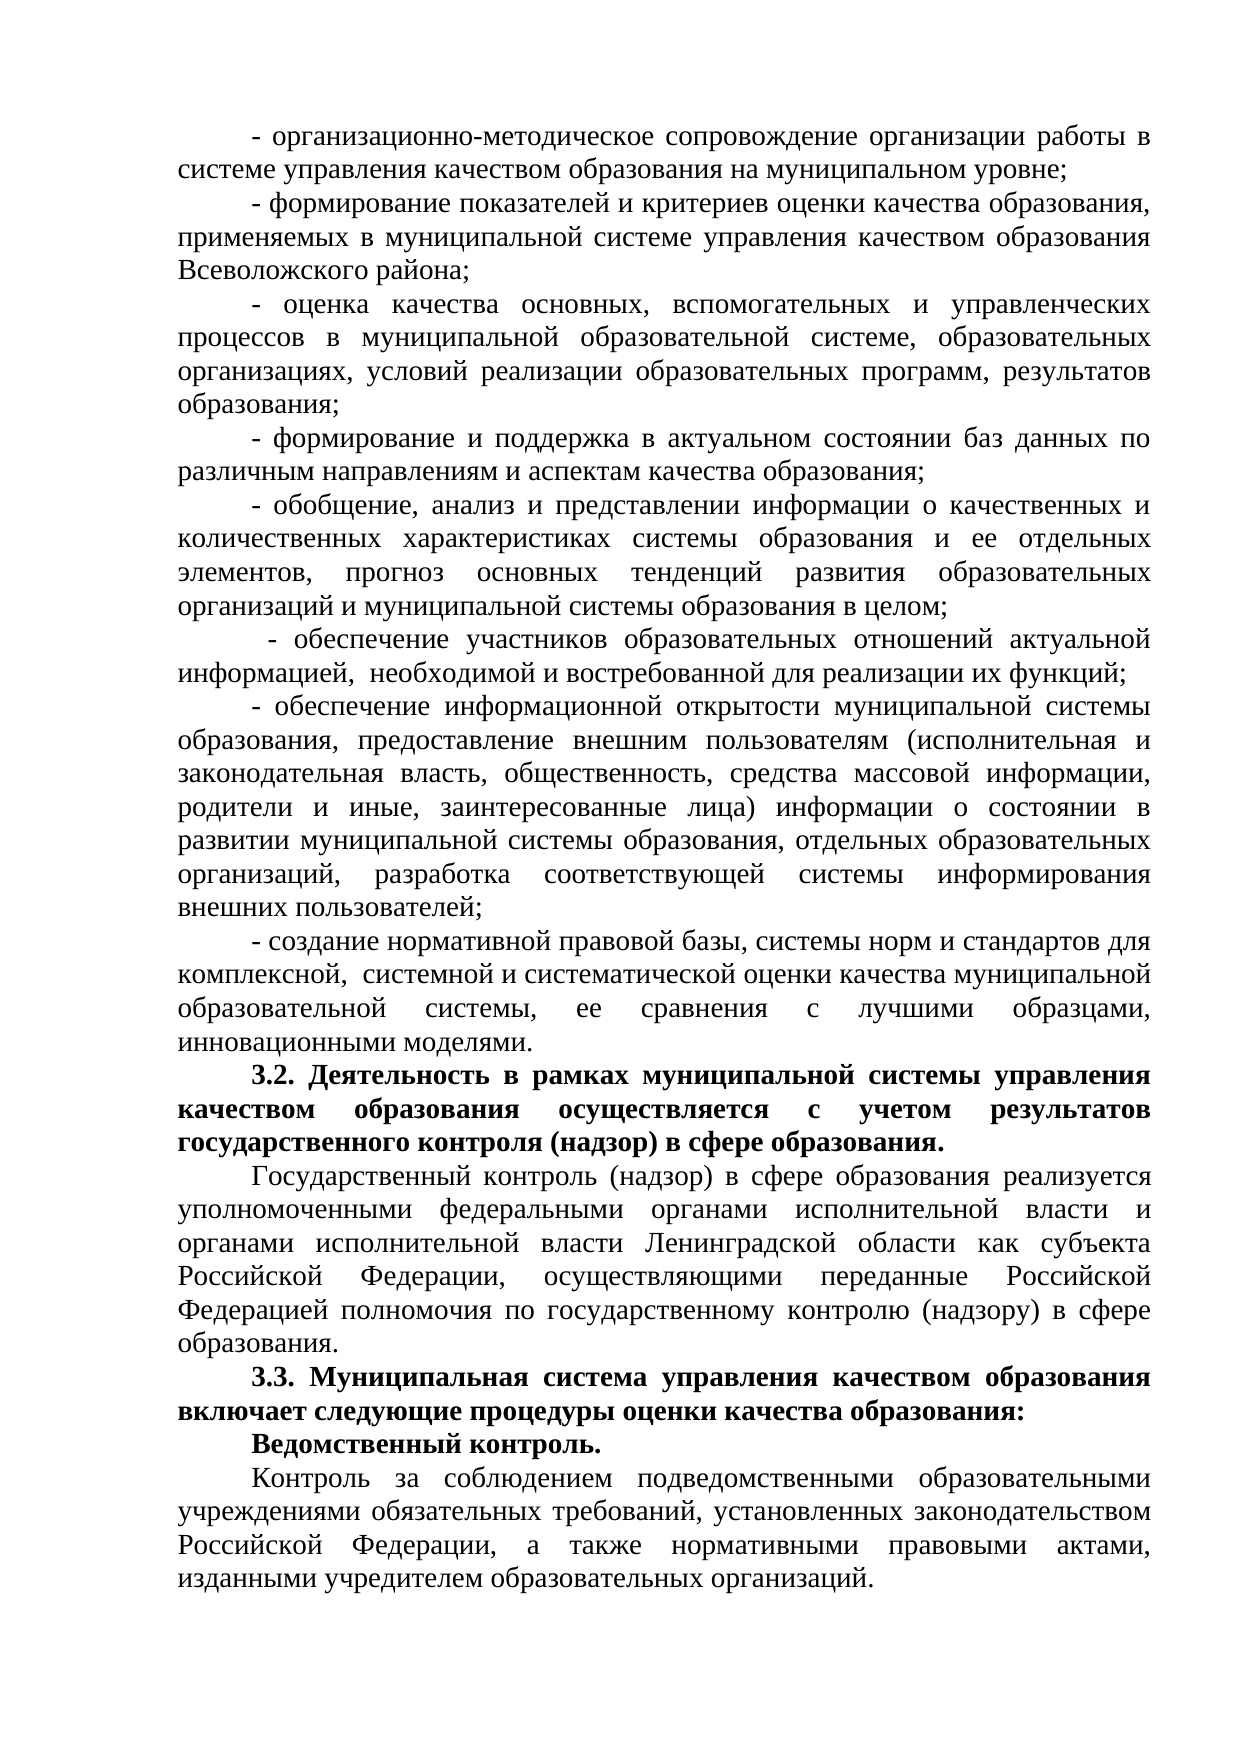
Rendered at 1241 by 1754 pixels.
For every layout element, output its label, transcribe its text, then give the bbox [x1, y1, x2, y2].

text Контроль за соблюдением подведомственными образовательными учреждениями обязательных требований, установленных законодательством Российской Федерации, а также нормативными правовыми актами, изданными учредителем образовательных организаций. [177, 1460, 1152, 1594]
text Ведомственный контроль. [177, 1426, 1152, 1460]
text Государственный контроль (надзор) в сфере образования реализуется уполномоченными федеральными органами исполнительной власти и органами исполнительной власти Ленинградской области как субъекта Российской Федерации, осуществляющими переданные Российской Федерацией полномочия по государственному контролю (надзору) в сфере образования. [177, 1158, 1152, 1359]
text - формирование и поддержка в актуальном состоянии баз данных по различным направлениям и аспектам качества образования; [177, 420, 1152, 487]
text - организационно-методическое сопровождение организации работы в системе управления качеством образования на муниципальном уровне; [177, 118, 1152, 185]
text - обеспечение участников образовательных отношений актуальной информацией, необходимой и востребованной для реализации их функций; [177, 621, 1152, 688]
text - оценка качества основных, вспомогательных и управленческих процессов в муниципальной образовательной системе, образовательных организациях, условий реализации образовательных программ, результатов образования; [177, 286, 1152, 420]
text 3.2. Деятельность в рамках муниципальной системы управления качеством образования осуществляется с учетом результатов государственного контроля (надзор) в сфере образования. [177, 1057, 1152, 1158]
text - создание нормативной правовой базы, системы норм и стандартов для комплексной, системной и систематической оценки качества муниципальной образовательной системы, ее сравнения с лучшими образцами, инновационными моделями. [177, 923, 1152, 1057]
text 3.3. Муниципальная система управления качеством образования включает следующие процедуры оценки качества образования: [177, 1359, 1152, 1426]
text - обеспечение информационной открытости муниципальной системы образования, предоставление внешним пользователям (исполнительная и законодательная власть, общественность, средства массовой информации, родители и иные, заинтересованные лица) информации о состоянии в развитии муниципальной системы образования, отдельных образовательных организаций, разработка соответствующей системы информирования внешних пользователей; [177, 688, 1152, 923]
text - обобщение, анализ и представлении информации о качественных и количественных характеристиках системы образования и ее отдельных элементов, прогноз основных тенденций развития образовательных организаций и муниципальной системы образования в целом; [177, 487, 1152, 621]
text - формирование показателей и критериев оценки качества образования, применяемых в муниципальной системе управления качеством образования Всеволожского района; [177, 185, 1152, 286]
